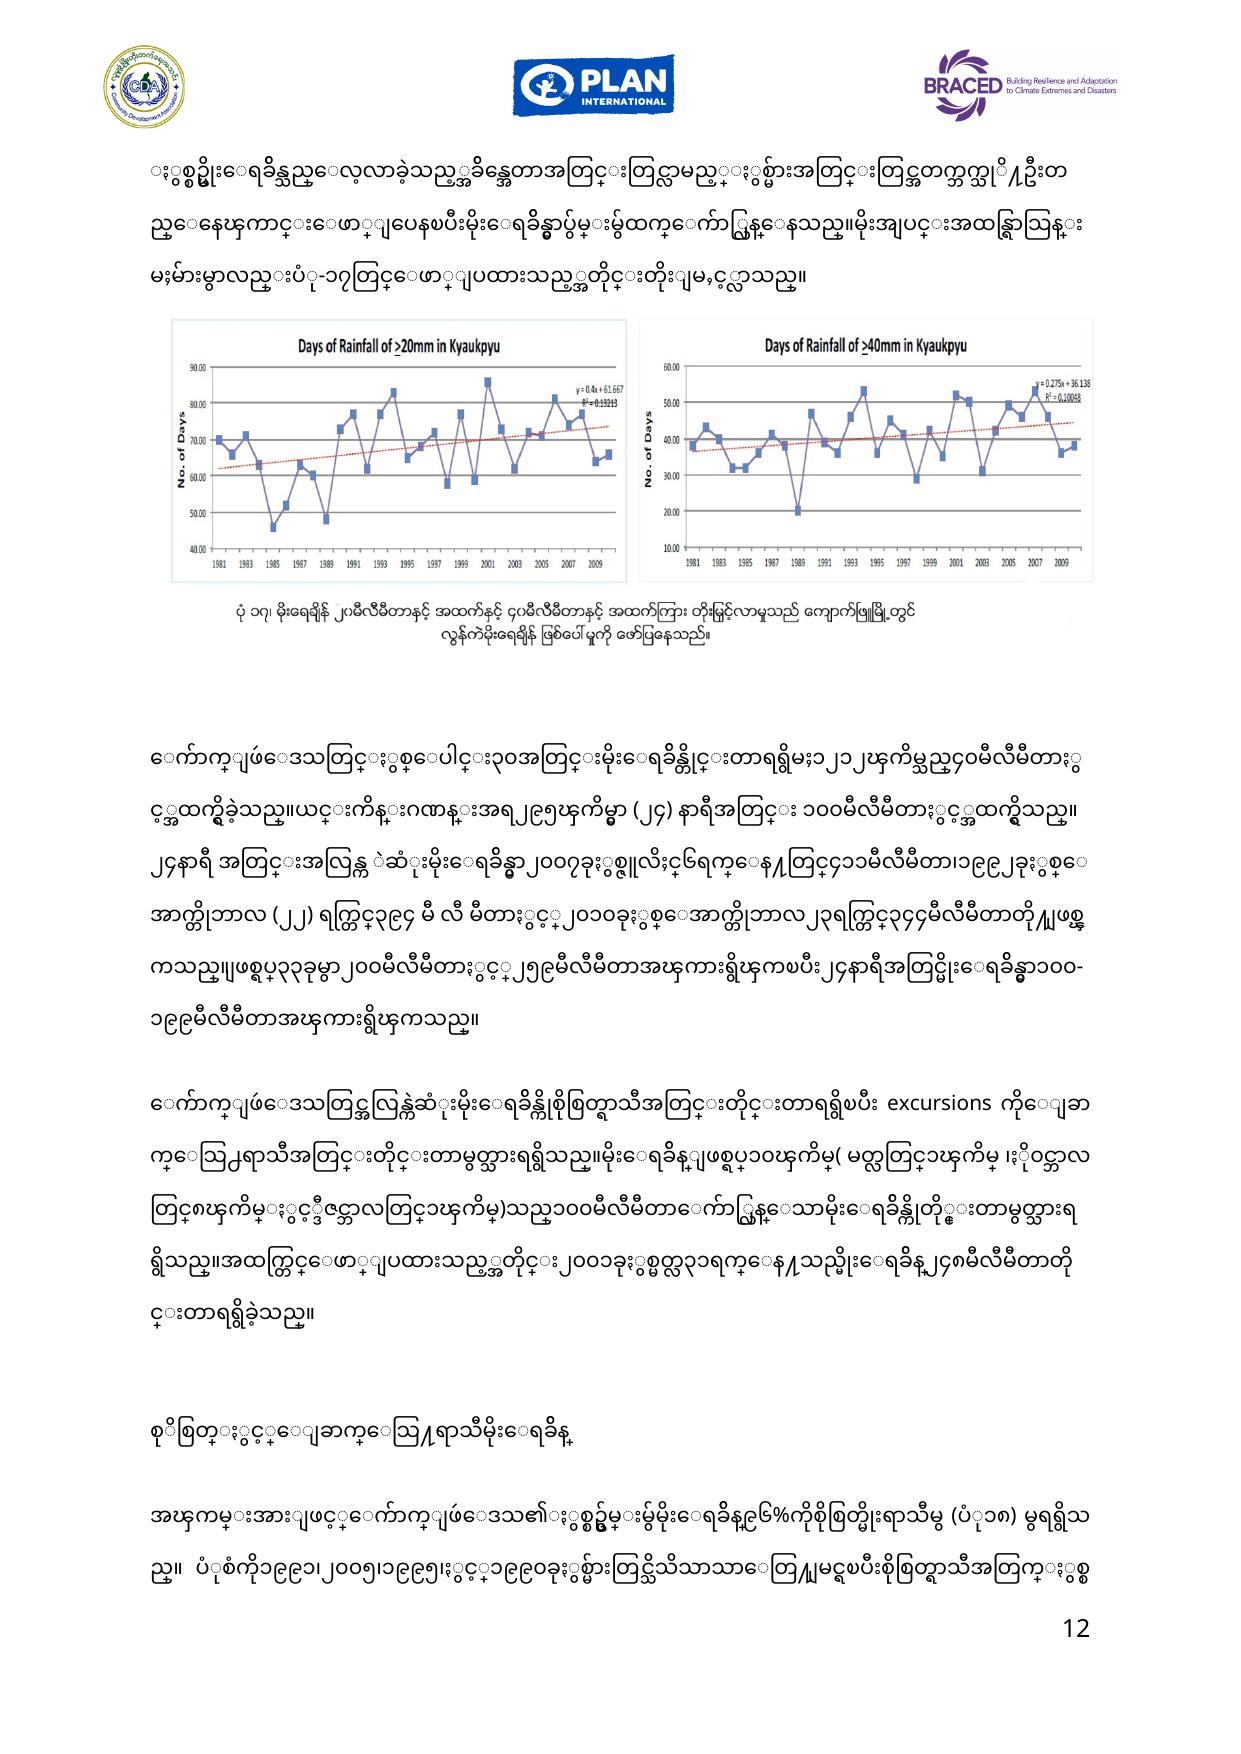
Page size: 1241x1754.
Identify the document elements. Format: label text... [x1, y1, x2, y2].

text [150, 1494, 1090, 1592]
text ေက်ာက္ျဖဴေဒသတြင္အလြန္ကဲဆံုးမိုးေရခ်ိန္ကိုစိုစြတ္ရာသီအတြင္းတိုင္းတာရရွိၿပီး excursions ကိုေျခာက္ေသြ႕ရာသီအတြင္းတိုင္းတာမွတ္သားရရွိသည္။မိုးေရခ်ိန္ျဖစ္ရပ္၁၀ၾကိမ္( မတ္လတြင္၁ၾကိမ္ ၊ႏို၀င္ဘာလ တြင္၈ၾကိမ္ႏွင့္ဒီဇင္ဘာလတြင္၁ၾကိမ္)သည္၁၀၀မီလီမီတာေက်ာ္လြန္ေသာမိုးေရခ်ိန္ကိုတို္င္းတာမွတ္သားရရွိသည္။အထက္တြင္ေဖာ္ျပထားသည့္အတိုင္း၂၀၀၁ခုႏွစ္မတ္လ၃၁ရက္ေန႔သည္မိုးေရခ်ိန္၂၄၈မီလီမီတာတိုင္းတာရရွိခဲ့သည္။ [150, 1083, 1090, 1338]
picture [103, 45, 185, 129]
picture [920, 45, 1122, 125]
text ႏွစ္စဥ္မိုးေရခ်ိန္သည္ေလ့လာခဲ့သည့္အခ်ိန္အေတာအတြင္းတြင္လာမည့္ႏွစ္မ်ားအတြင္းတြင္အတက္ဘက္သုိ႔ဦးတည္ေနေၾကာင္းေဖာ္ျပေနၿပီးမိုးေရခ်ိန္မွာပွ်မ္းမွ်ထက္ေက်ာ္လြန္ေနသည္။မိုးအျပင္းအထန္ရြာသြန္းမႈမ်ားမွာလည္းပံု-၁၇တြင္ေဖာ္ျပထားသည့္အတိုင္းတိုးျမႇင့္လာသည္။ [150, 150, 1090, 300]
text စုိစြတ္ႏွင့္ေျခာက္ေသြ႔ရာသီမိုးေရခ်ိန္ [150, 1409, 1090, 1455]
text ေက်ာက္ျဖဴေဒသတြင္ႏွစ္ေပါင္း၃၀အတြင္းမိုးေရခ်ိန္တိုင္းတာရရွိမႈ၁၂၁၂ၾကိမ္သည္၄၀မီလီမီတာႏွင့္အထက္ရွိခဲ့သည္။ယင္းကိန္းဂဏန္းအရ၂၉၅ၾကိမ္မွာ (၂၄) နာရီအတြင္း ၁၀၀မီလီမီတာႏွင့္အထက္ရွိသည္။ ၂၄နာရီ အတြင္းအလြန္က ဲဆံုးမိုးေရခ်ိန္မွာ၂၀၀၇ခုႏွစ္ဇူလိႈင္၆ရက္ေန႔တြင္၄၁၁မီလီမီတာ၊၁၉၉၂ခုႏွစ္ေအာက္တိုဘာလ (၂၂) ရက္တြင္၃၉၄ မီ လီ မီတာႏွင့္၂၀၁၀ခုႏွစ္ေအာက္တိုဘာလ၂၃ရက္တြင္၃၄၄မီလီမီတာတို႔ျဖစ္ၾကသည္။ျဖစ္ရပ္၃၃ခုမွာ၂၀၀မီလီမီတာႏွင့္၂၅၉မီလီမီတာအၾကားရွိၾကၿပီး၂၄နာရီအတြင္မိုးေရခ်ိန္မွာ၁၀၀-၁၉၉မီလီမီတာအၾကားရွိၾကသည္။ [150, 737, 1090, 1043]
picture [509, 52, 678, 120]
picture [150, 306, 1096, 667]
